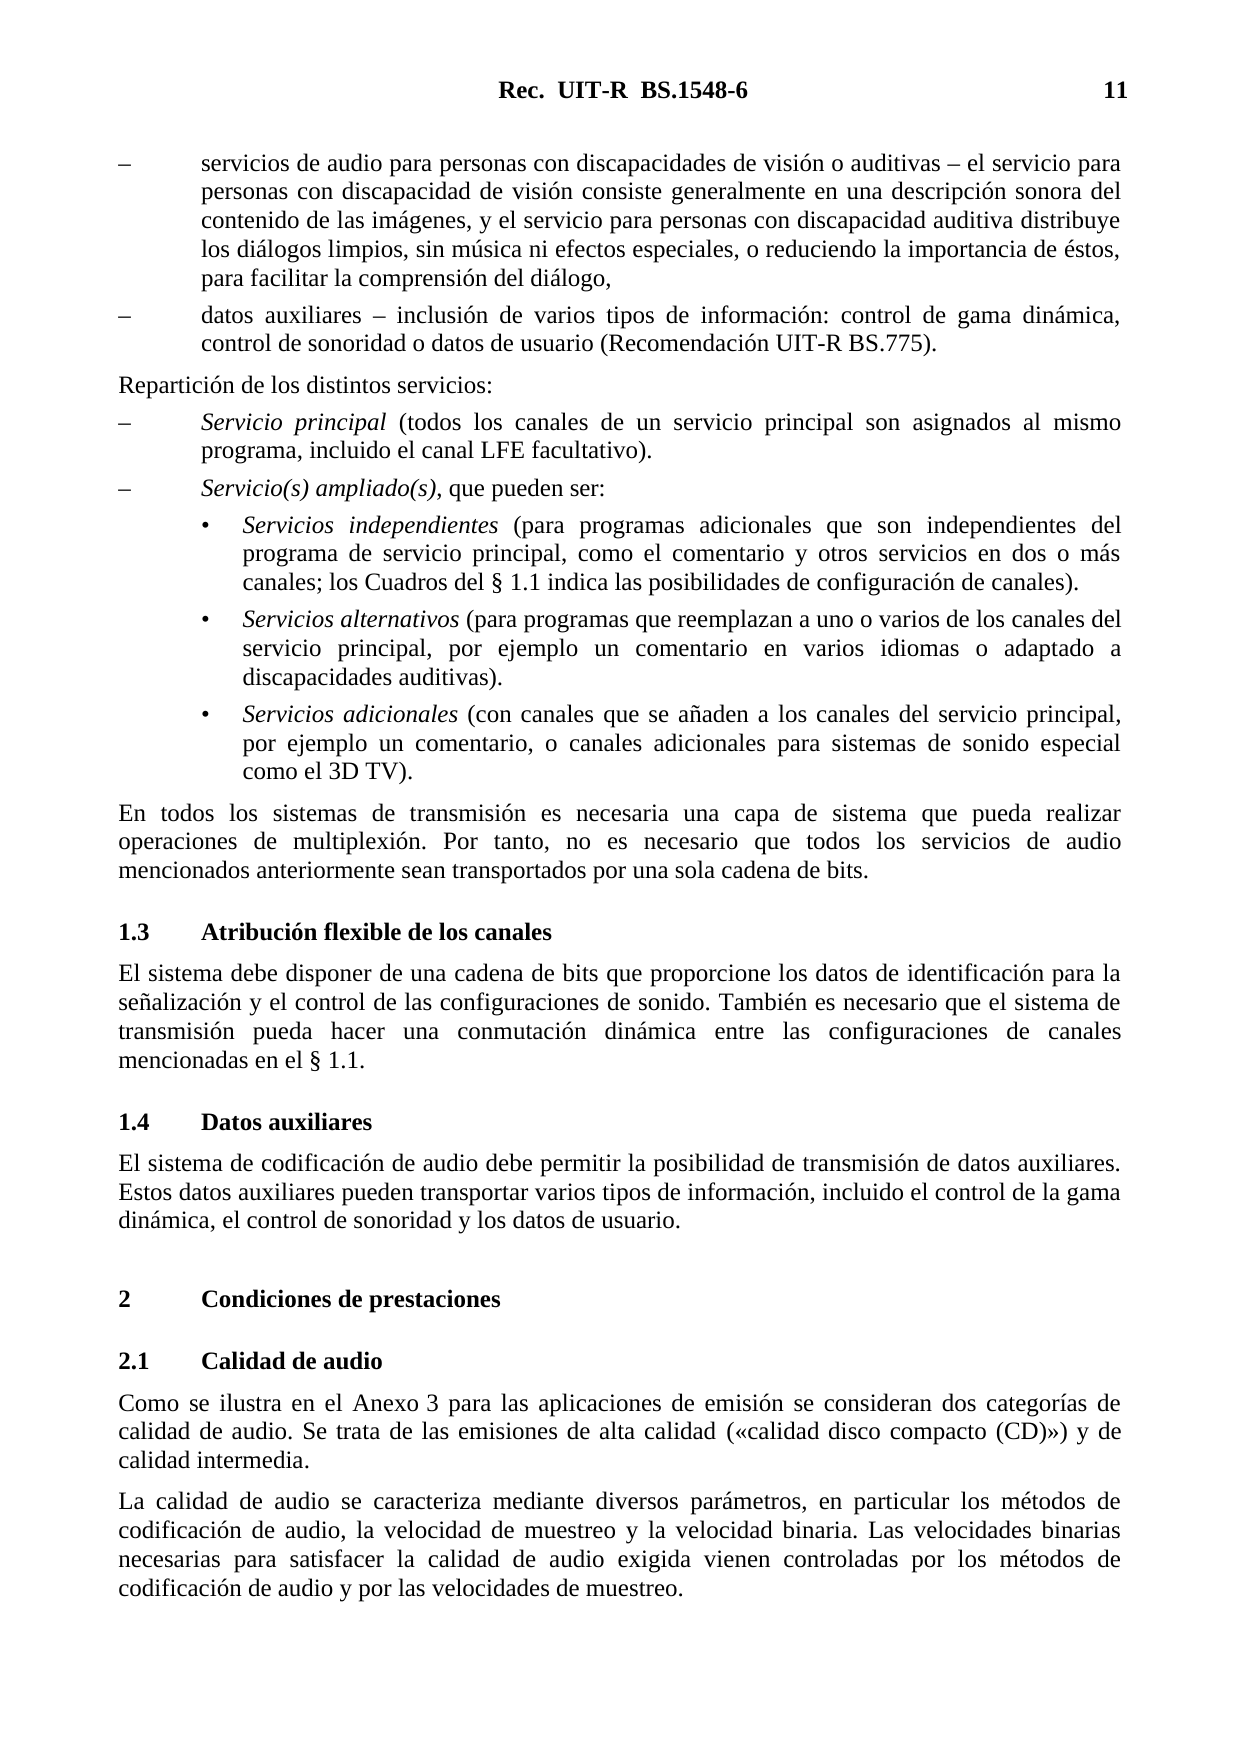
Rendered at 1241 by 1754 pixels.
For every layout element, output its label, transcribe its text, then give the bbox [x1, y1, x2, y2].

text El sistema debe disponer de una cadena de bits que proporcione los datos de identificación para la señalización y el control de las configuraciones de sonido. También es necesario que el sistema de transmisión pueda hacer una conmutación dinámica entre las configuraciones de canales mencionadas en el § 1.1. [118, 958, 1122, 1073]
text – servicios de audio para personas con discapacidades de visión o auditivas – el servicio para personas con discapacidad de visión consiste generalmente en una descripción sonora del contenido de las imágenes, y el servicio para personas con discapacidad auditiva distribuye los diálogos limpios, sin música ni efectos especiales, o reduciendo la importancia de éstos, para facilitar la comprensión del diálogo, [118, 148, 1122, 291]
text El sistema de codificación de audio debe permitir la posibilidad de transmisión de datos auxiliares. Estos datos auxiliares pueden transportar varios tipos de información, incluido el control de la gama dinámica, el control de sonoridad y los datos de usuario. [118, 1148, 1122, 1234]
text • Servicios alternativos (para programas que reemplazan a uno o varios de los canales del servicio principal, por ejemplo un comentario en varios idiomas o adaptado a discapacidades auditivas). [201, 604, 1122, 691]
text Repartición de los distintos servicios: [118, 370, 1122, 398]
text • Servicios adicionales (con canales que se añaden a los canales del servicio principal, por ejemplo un comentario, o canales adicionales para sistemas de sonido especial como el 3D TV). [201, 699, 1122, 785]
subtitle 2 Condiciones de prestaciones [118, 1284, 1122, 1313]
subtitle 1.3 Atribución flexible de los canales [118, 917, 1122, 946]
text La calidad de audio se caracteriza mediante diversos parámetros, en particular los métodos de codificación de audio, la velocidad de muestreo y la velocidad binaria. Las velocidades binarias necesarias para satisfacer la calidad de audio exigida vienen controladas por los métodos de codificación de audio y por las velocidades de muestreo. [118, 1486, 1122, 1601]
text – Servicio principal (todos los canales de un servicio principal son asignados al mismo programa, incluido el canal LFE facultativo). [118, 407, 1122, 464]
text Como se ilustra en el Anexo 3 para las aplicaciones de emisión se consideran dos categorías de calidad de audio. Se trata de las emisiones de alta calidad («calidad disco compacto (CD)») y de calidad intermedia. [118, 1388, 1122, 1474]
text – Servicio(s) ampliado(s), que pueden ser: [118, 473, 1122, 501]
subtitle 2.1 Calidad de audio [118, 1346, 1122, 1375]
subtitle 1.4 Datos auxiliares [118, 1107, 1122, 1136]
text • Servicios independientes (para programas adicionales que son independientes del programa de servicio principal, como el comentario y otros servicios en dos o más canales; los Cuadros del § 1.1 indica las posibilidades de configuración de canales). [201, 510, 1122, 596]
text – datos auxiliares – inclusión de varios tipos de información: control de gama dinámica, control de sonoridad o datos de usuario (Recomendación UIT-R BS.775). [118, 300, 1122, 357]
text En todos los sistemas de transmisión es necesaria una capa de sistema que pueda realizar operaciones de multiplexión. Por tanto, no es necesario que todos los servicios de audio mencionados anteriormente sean transportados por una sola cadena de bits. [118, 798, 1122, 884]
